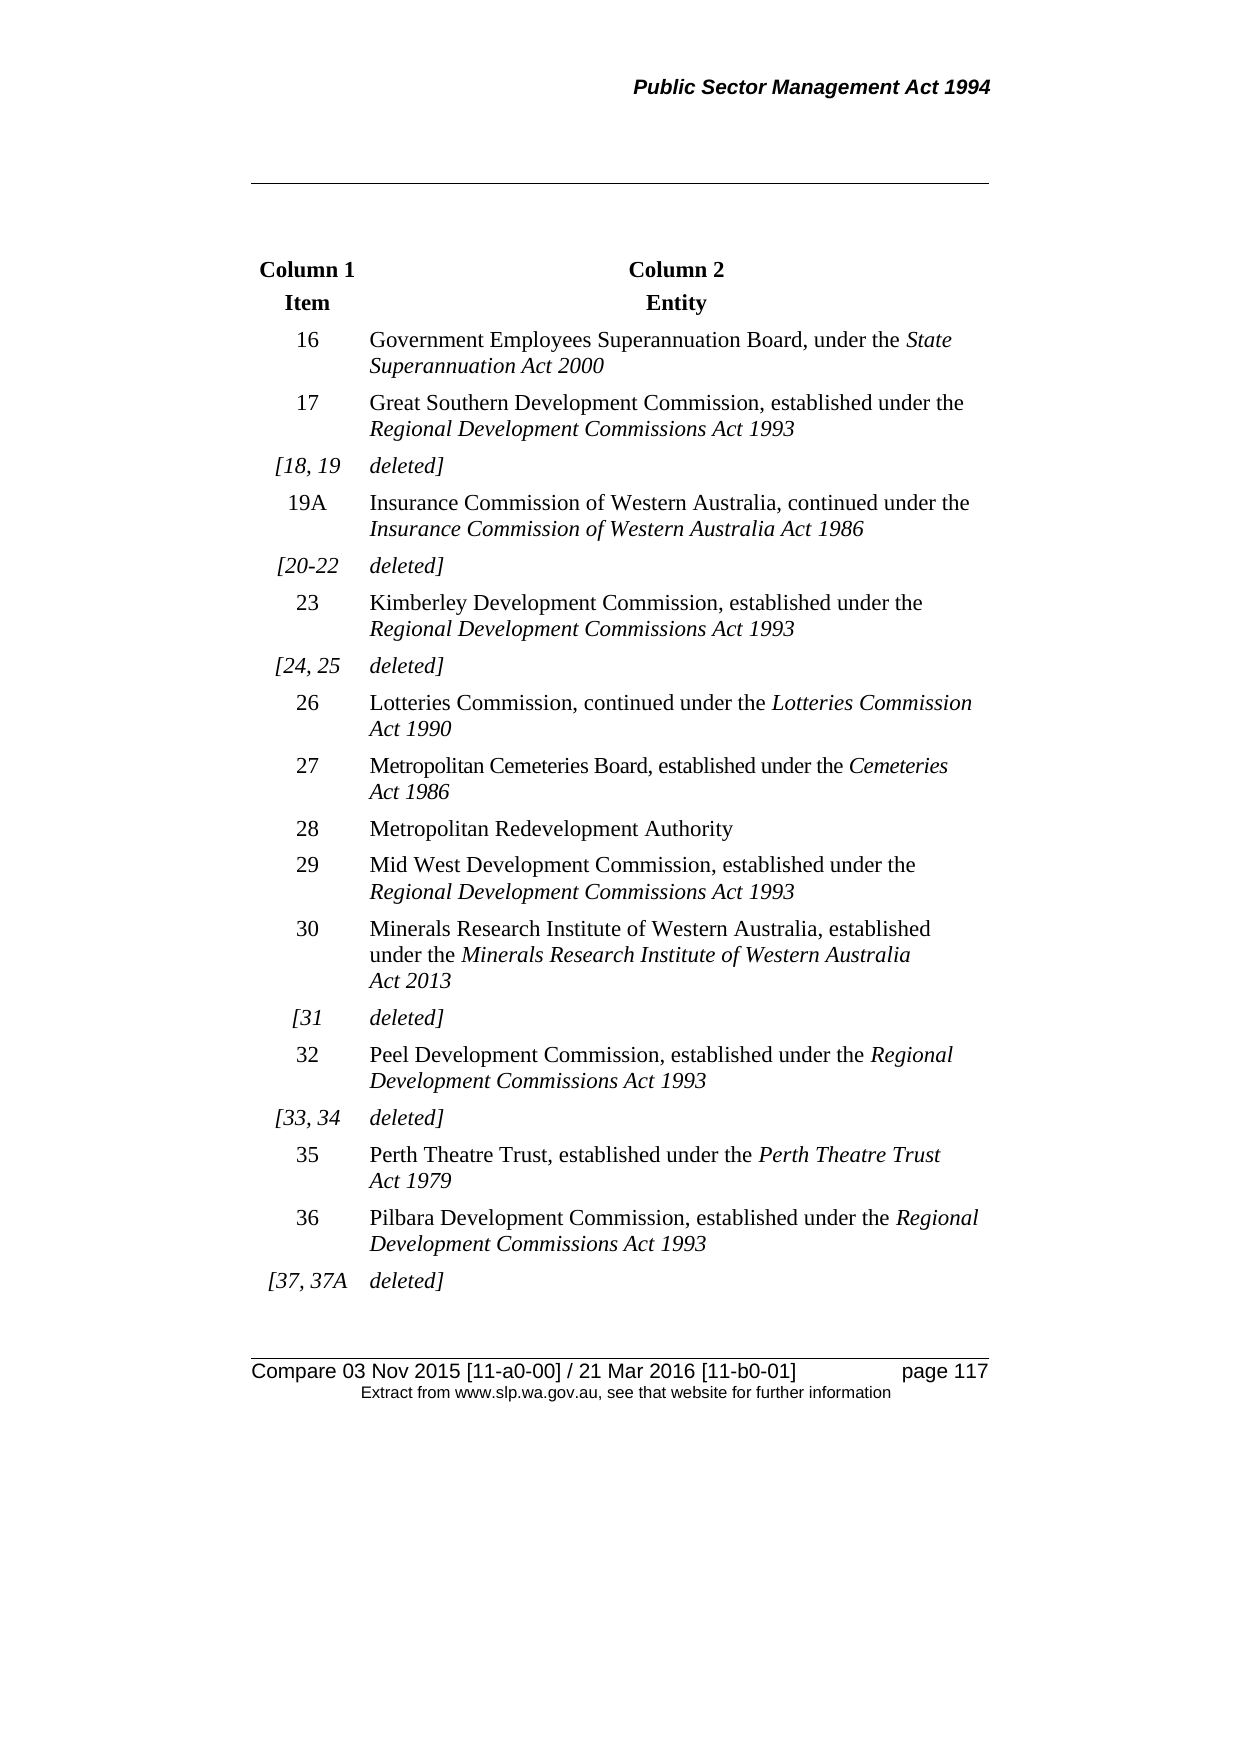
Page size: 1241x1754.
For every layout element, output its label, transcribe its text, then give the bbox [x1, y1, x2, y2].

table_cell Lotteries Commission, continued under the Lotteries Commission Act 1990 [364, 678, 989, 741]
table_cell deleted] [364, 994, 989, 1031]
table_header Column 1 Item [251, 248, 363, 315]
table_cell Kimberley Development Commission, established under the Regional Development Commissions Act 1993 [364, 578, 989, 641]
table_cell 36 [251, 1194, 363, 1257]
table_cell [37, 37A [251, 1257, 363, 1293]
table_cell Mid West Development Commission, established under the Regional Development Commissions Act 1993 [364, 841, 989, 904]
table_cell Peel Development Commission, established under the Regional Development Commissions Act 1993 [364, 1031, 989, 1094]
table_cell 29 [251, 841, 363, 904]
table_cell deleted] [364, 442, 989, 478]
table_cell Pilbara Development Commission, established under the Regional Development Commissions Act 1993 [364, 1194, 989, 1257]
table_cell deleted] [364, 541, 989, 578]
table_header Column 2 Entity [364, 248, 989, 315]
table_cell Minerals Research Institute of Western Australia, established under the Minerals Research Institute of Western Australia Act 2013 [364, 904, 989, 994]
table_cell [18, 19 [251, 442, 363, 478]
table_cell Government Employees Superannuation Board, under the State Superannuation Act 2000 [364, 315, 989, 378]
table_cell [20-22 [251, 541, 363, 578]
table_cell 19A [251, 478, 363, 541]
table_cell 28 [251, 804, 363, 841]
table_cell 16 [251, 315, 363, 378]
table_cell Metropolitan Cemeteries Board, established under the Cemeteries Act 1986 [364, 741, 989, 804]
table_cell [33, 34 [251, 1094, 363, 1130]
table_cell 26 [251, 678, 363, 741]
table_cell 35 [251, 1130, 363, 1193]
table_cell Insurance Commission of Western Australia, continued under the Insurance Commission of Act 1986 [364, 478, 989, 541]
table_cell 30 [251, 904, 363, 994]
table_cell [31 [251, 994, 363, 1031]
table_cell Metropolitan Redevelopment Authority [364, 804, 989, 841]
table_cell Perth Theatre Trust, established under the Perth Theatre Trust Act 1979 [364, 1130, 989, 1193]
table_cell 27 [251, 741, 363, 804]
table_cell 32 [251, 1031, 363, 1094]
table_cell deleted] [364, 641, 989, 678]
table_cell deleted] [364, 1257, 989, 1293]
table_cell 17 [251, 379, 363, 442]
table_cell 23 [251, 578, 363, 641]
table_cell Great Southern Development Commission, established under the Regional Development Commissions Act 1993 [364, 379, 989, 442]
table_cell deleted] [364, 1094, 989, 1130]
table_cell [24, 25 [251, 641, 363, 678]
